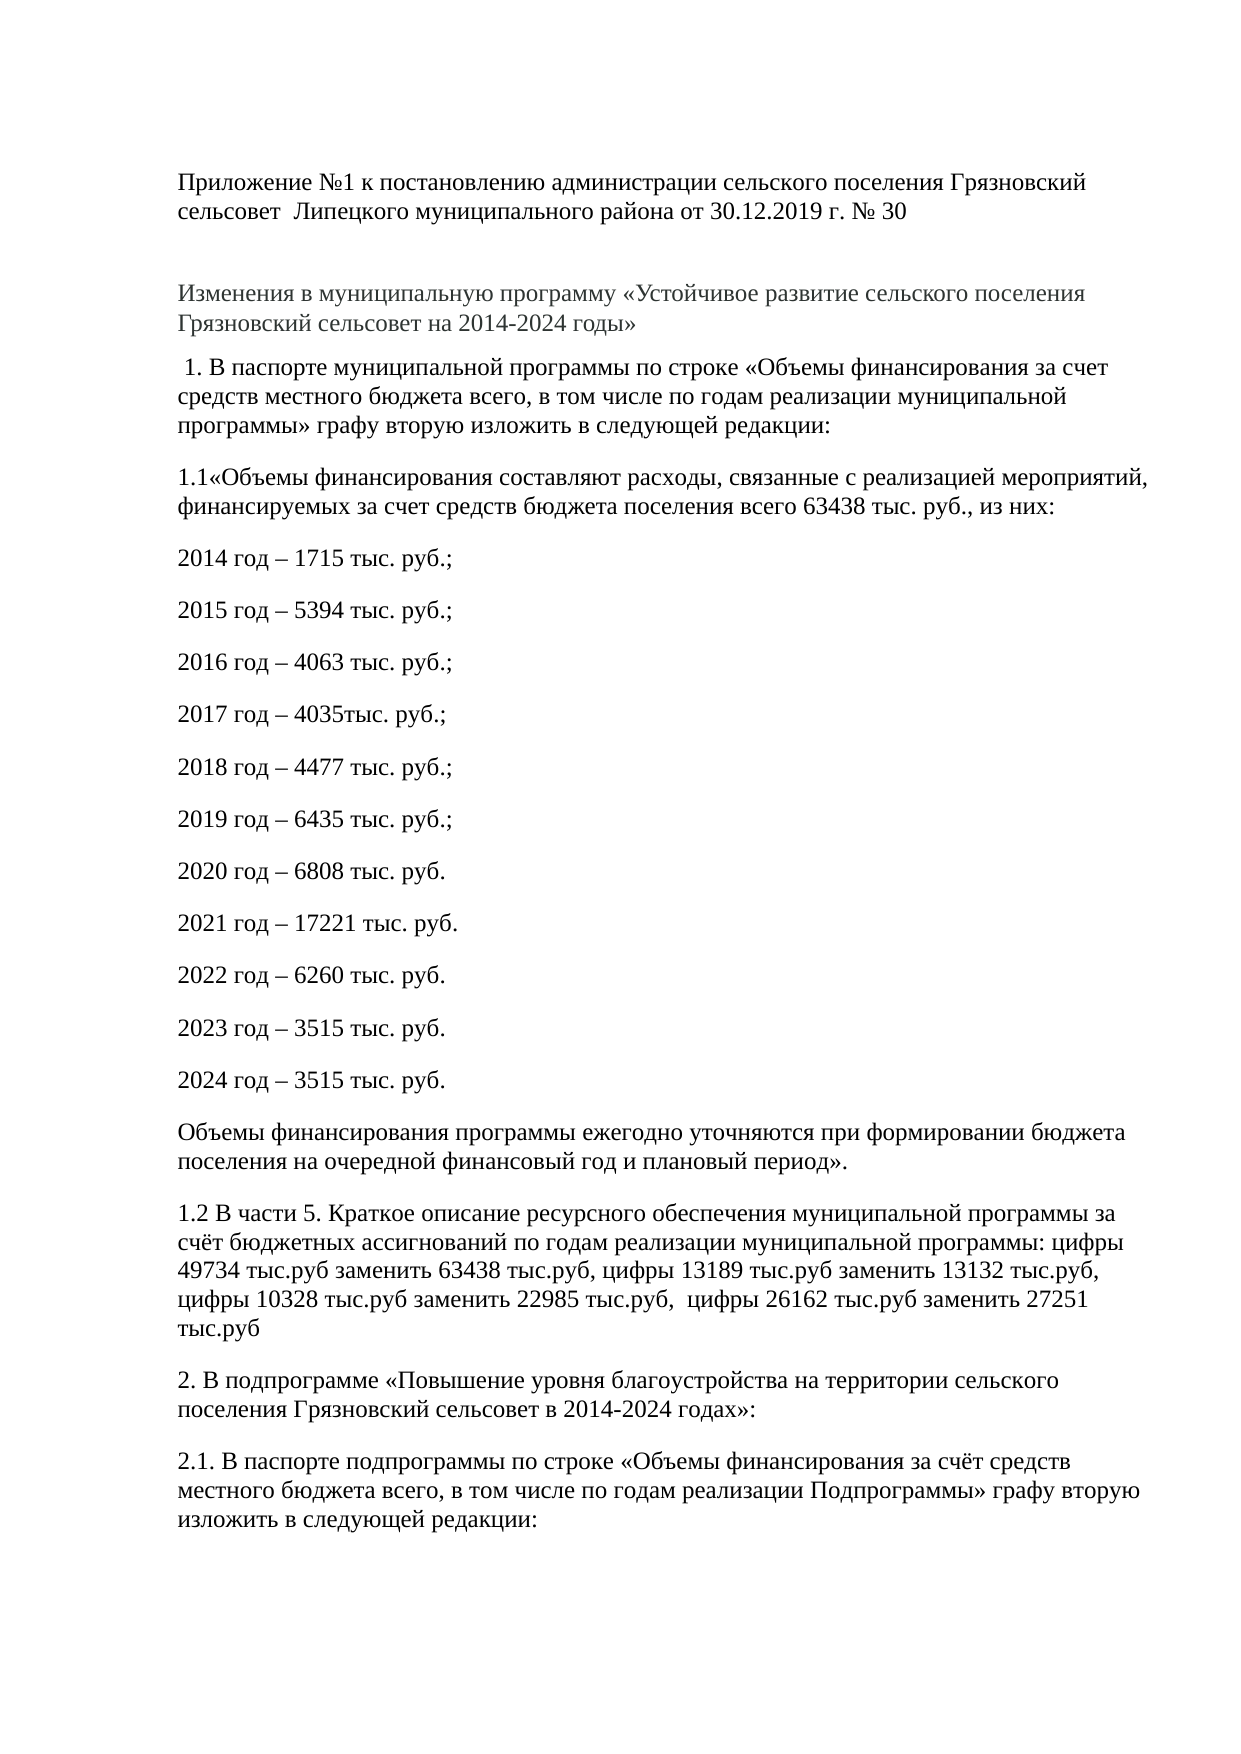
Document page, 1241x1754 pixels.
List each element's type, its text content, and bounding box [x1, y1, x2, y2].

text 1.1«Объемы финансирования составляют расходы, связанные с реализацией мероприятий, финансируемых за счет средств бюджета поселения всего 63438 тыс. руб., из них: [177, 462, 1152, 519]
text 2014 год – 1715 тыс. руб.; [177, 543, 1152, 572]
text 1.2 В части 5. Краткое описание ресурсного обеспечения муниципальной программы за счёт бюджетных ассигнований по годам реализации муниципальной программы: цифры 49734 тыс.руб заменить 63438 тыс.руб, цифры 13189 тыс.руб заменить 13132 тыс.руб, цифры 10328 тыс.руб заменить 22985 тыс.руб, цифры 26162 тыс.руб заменить 27251 тыс.руб [177, 1198, 1152, 1342]
text 2017 год – 4035тыс. руб.; [177, 699, 1152, 728]
text 2024 год – 3515 тыс. руб. [177, 1065, 1152, 1094]
text Приложение №1 к постановлению администрации сельского поселения Грязновский сельсовет Липецкого муниципального района от 30.12.2019 г. № 30 [177, 167, 1152, 224]
text Изменения в муниципальную программу «Устойчивое развитие сельского поселения Грязновский сельсовет на 2014-2024 годы» [177, 277, 1152, 337]
text 2019 год – 6435 тыс. руб.; [177, 804, 1152, 833]
text 2.1. В паспорте подпрограммы по строке «Объемы финансирования за счёт средств местного бюджета всего, в том числе по годам реализации Подпрограммы» графу вторую изложить в следующей редакции: [177, 1446, 1152, 1532]
text 2021 год – 17221 тыс. руб. [177, 908, 1152, 937]
text 2016 год – 4063 тыс. руб.; [177, 647, 1152, 676]
text 2023 год – 3515 тыс. руб. [177, 1013, 1152, 1041]
text 2. В подпрограмме «Повышение уровня благоустройства на территории сельского поселения Грязновский сельсовет в 2014-2024 годах»: [177, 1365, 1152, 1423]
text 2020 год – 6808 тыс. руб. [177, 856, 1152, 885]
text 2018 год – 4477 тыс. руб.; [177, 752, 1152, 781]
text 1. В паспорте муниципальной программы по строке «Объемы финансирования за счет средств местного бюджета всего, в том числе по годам реализации муниципальной программы» графу вторую изложить в следующей редакции: [177, 352, 1152, 439]
text 2015 год – 5394 тыс. руб.; [177, 595, 1152, 624]
text 2022 год – 6260 тыс. руб. [177, 961, 1152, 989]
text Объемы финансирования программы ежегодно уточняются при формировании бюджета поселения на очередной финансовый год и плановый период». [177, 1117, 1152, 1174]
